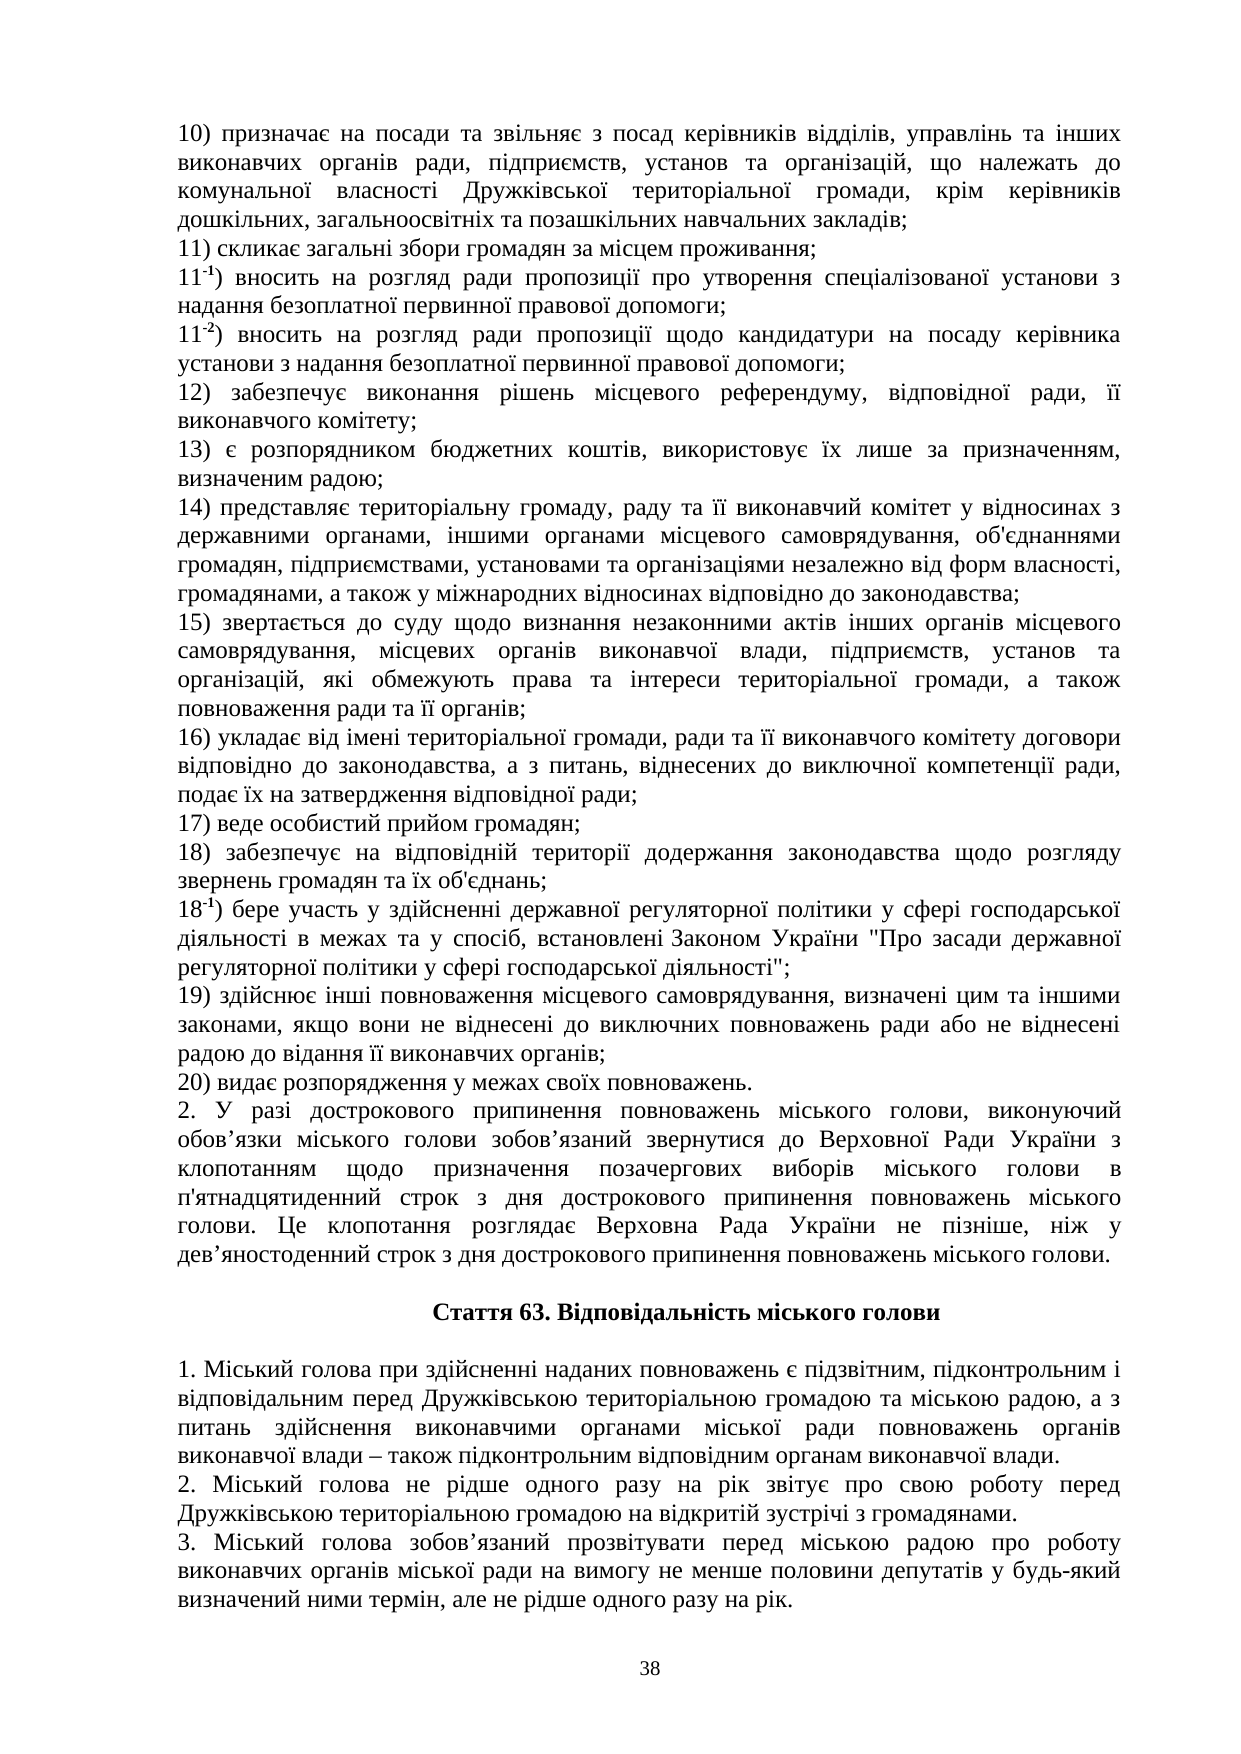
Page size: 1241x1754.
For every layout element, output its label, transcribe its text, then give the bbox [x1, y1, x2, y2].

text 18) забезпечує на відповідній території додержання законодавства щодо розгляду звернень громадян та їх об'єднань; [177, 837, 1122, 894]
text 15) звертається до суду щодо визнання незаконними актів інших органів місцевого самоврядування, місцевих органів виконавчої влади, підприємств, установ та організацій, які обмежують права та інтереси територіальної громади, а також повноваження ради та її органів; [177, 607, 1122, 722]
text 19) здійснює інші повноваження місцевого самоврядування, визначені цим та іншими законами, якщо вони не віднесені до виключних повноважень ради або не віднесені радою до відання її виконавчих органів; [177, 981, 1122, 1067]
text 11-1) вносить на розгляд ради пропозиції про утворення спеціалізованої установи з надання безоплатної первинної правової допомоги; [177, 262, 1122, 319]
text 17) веде особистий прийом громадян; [177, 808, 1122, 837]
text 10) призначає на посади та звільняє з посад керівників відділів, управлінь та інших виконавчих органів ради, підприємств, установ та організацій, що належать до комунальної власності Дружківської територіальної громади, крім керівників дошкільних, загальноосвітніх та позашкільних навчальних закладів; [177, 118, 1122, 233]
text 14) представляє територіальну громаду, раду та її виконавчий комітет у відносинах з державними органами, іншими органами місцевого самоврядування, об'єднаннями громадян, підприємствами, установами та організаціями незалежно від форм власності, громадянами, а також у міжнародних відносинах відповідно до законодавства; [177, 492, 1122, 607]
text 13) є розпорядником бюджетних коштів, використовує їх лише за призначенням, визначеним радою; [177, 434, 1122, 492]
text 11-2) вносить на розгляд ради пропозиції щодо кандидатури на посаду керівника установи з надання безоплатної первинної правової допомоги; [177, 319, 1122, 377]
text Стаття 63. Відповідальність міського голови [177, 1297, 1122, 1326]
text 2. Міський голова не рідше одного разу на рік звітує про свою роботу перед Дружківською територіальною громадою на відкритій зустрічі з громадянами. [177, 1469, 1122, 1527]
text 3. Міський голова зобов’язаний прозвітувати перед міською радою про роботу виконавчих органів міської ради на вимогу не менше половини депутатів у будь-який визначений ними термін, але не рідше одного разу на рік. [177, 1527, 1122, 1613]
text 18-1) бере участь у здійсненні державної регуляторної політики у сфері господарської діяльності в межах та у спосіб, встановлені Законом України "Про засади державної регуляторної політики у сфері господарської діяльності"; [177, 894, 1122, 981]
text 16) укладає від імені територіальної громади, ради та її виконавчого комітету договори відповідно до законодавства, а з питань, віднесених до виключної компетенції ради, подає їх на затвердження відповідної ради; [177, 722, 1122, 808]
text 20) видає розпорядження у межах своїх повноважень. [177, 1067, 1122, 1096]
text 1. Міський голова при здійсненні наданих повноважень є підзвітним, підконтрольним і відповідальним перед Дружківською територіальною громадою та міською радою, а з питань здійснення виконавчими органами міської ради повноважень органів виконавчої влади – також підконтрольним відповідним органам виконавчої влади. [177, 1354, 1122, 1469]
text 2. У разі дострокового припинення повноважень міського голови, виконуючий обов’язки міського голови зобов’язаний звернутися до Верховної Ради України з клопотанням щодо призначення позачергових виборів міського голови в п'ятнадцятиденний строк з дня дострокового припинення повноважень міського голови. Це клопотання розглядає Верховна Рада України не пізніше, ніж у дев’яностоденний строк з дня дострокового припинення повноважень міського голови. [177, 1096, 1122, 1268]
text 12) забезпечує виконання рішень місцевого референдуму, відповідної ради, її виконавчого комітету; [177, 377, 1122, 434]
text 11) скликає загальні збори громадян за місцем проживання; [177, 233, 1122, 262]
